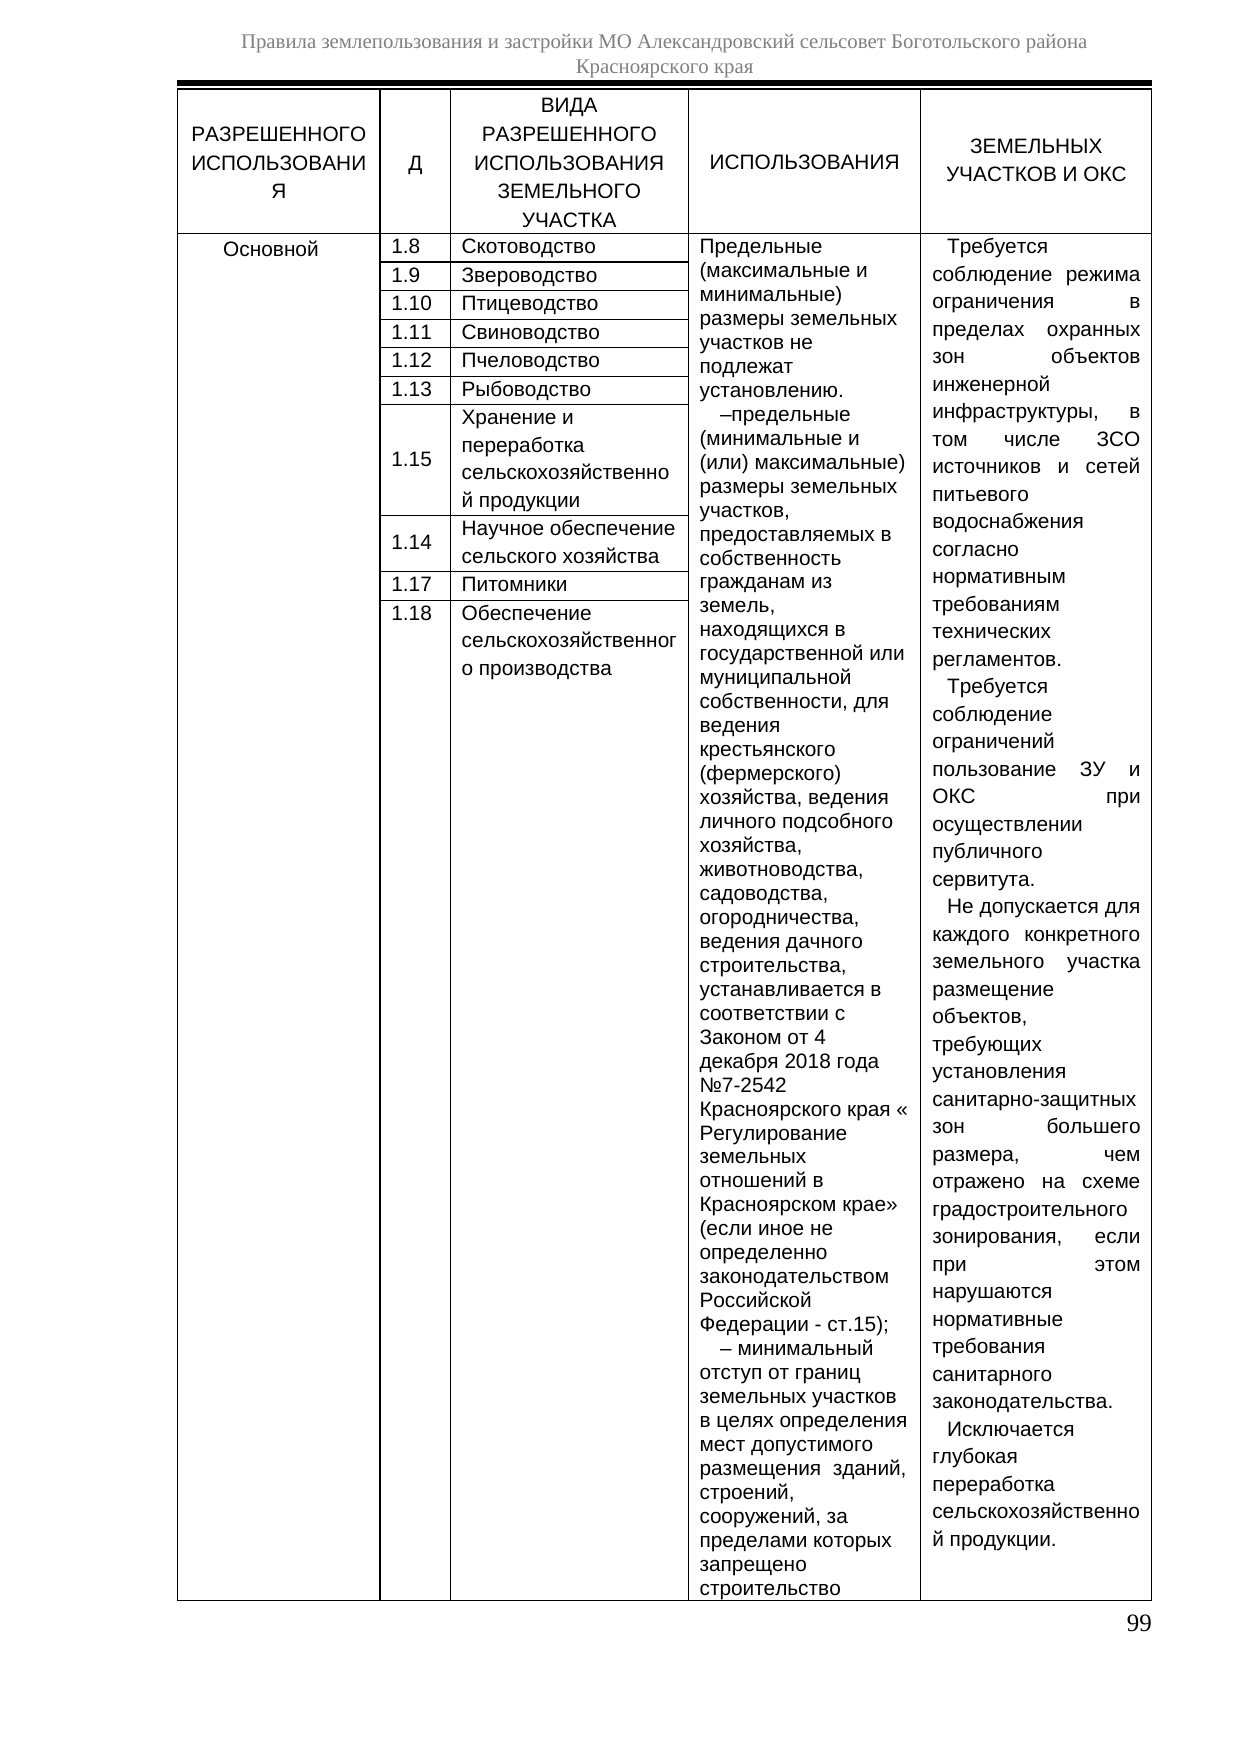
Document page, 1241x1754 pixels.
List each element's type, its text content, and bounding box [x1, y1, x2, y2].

table_cell 1.13 [381, 377, 450, 404]
table_cell 1.14 [381, 516, 450, 571]
table_cell 1.11 [381, 320, 450, 347]
table_cell Скотоводство [451, 234, 688, 261]
table_cell Рыбоводство [451, 377, 688, 404]
table_cell Свиноводство [451, 320, 688, 347]
table_cell Требуется соблюдение режима ограничения в пределах охранных зон объектов инженерной инфраструктуры, в том числе ЗСО источников и сетей питьевого водоснабжения согласно нормативным требованиям технических регламентов. Требуется соблюдение ограничений пользование ЗУ и ОКС при осуществлении публичного сервитута. Не допускается для каждого конкретного земельного участка размещение объектов, требующих установления санитарно-защитных зон большего размера, чем отражено на схеме градостроительного зонирования, если при этом нарушаются нормативные требования санитарного законодательства. Исключается глубокая переработка сельскохозяйственной продукции. [921, 234, 1151, 1599]
table_cell Научное обеспечение сельского хозяйства [451, 516, 688, 571]
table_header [451, 90, 688, 233]
table_cell Основной [178, 234, 379, 1599]
table_cell 1.10 [381, 291, 450, 318]
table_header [178, 90, 379, 233]
table_cell 1.18 [381, 601, 450, 1599]
table_cell 1.17 [381, 572, 450, 600]
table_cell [451, 601, 688, 1599]
table_cell Хранение и переработка сельскохозяйственной продукции [451, 405, 688, 515]
table_cell Пчеловодство [451, 348, 688, 376]
table_cell 1.8 [381, 234, 450, 261]
table_header *КОД [381, 90, 450, 233]
table_cell Звероводство [451, 263, 688, 290]
table_cell Питомники [451, 572, 688, 600]
table_cell 1.9 [381, 263, 450, 290]
table_cell Предельные (максимальные и минимальные) размеры земельных участков не подлежат установлению. –предельные (минимальные и (или) максимальные) размеры земельных участков, предоставляемых в собственность гражданам из земель, находящихся в государственной или муниципальной собственности, для ведения крестьянского (фермерского) хозяйства, ведения личного подсобного хозяйства, животноводства, садоводства, огородничества, ведения дачного строительства, устанавливается в соответствии с Законом от 4 декабря 2018 года №7-2542 Красноярского края « Регулирование земельных отношений в Красноярском крае» (если иное не определенно законодательством Российской Федерации - ст.15); – минимальный отступ от границ земельных участков в целях определения мест допустимого размещения зданий, строений, сооружений, за пределами которых запрещено строительство зданий, строений, сооружений – 3 метров; – предельное количество этажей зданий – не подлежит установлению; – максимальный процент застройки в границах земельного участка- не подлежит установлению. [689, 234, 920, 1599]
table_cell 1.15 [381, 405, 450, 515]
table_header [689, 90, 920, 233]
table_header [921, 90, 1151, 233]
table_cell Птицеводство [451, 291, 688, 318]
table_cell 1.12 [381, 348, 450, 376]
